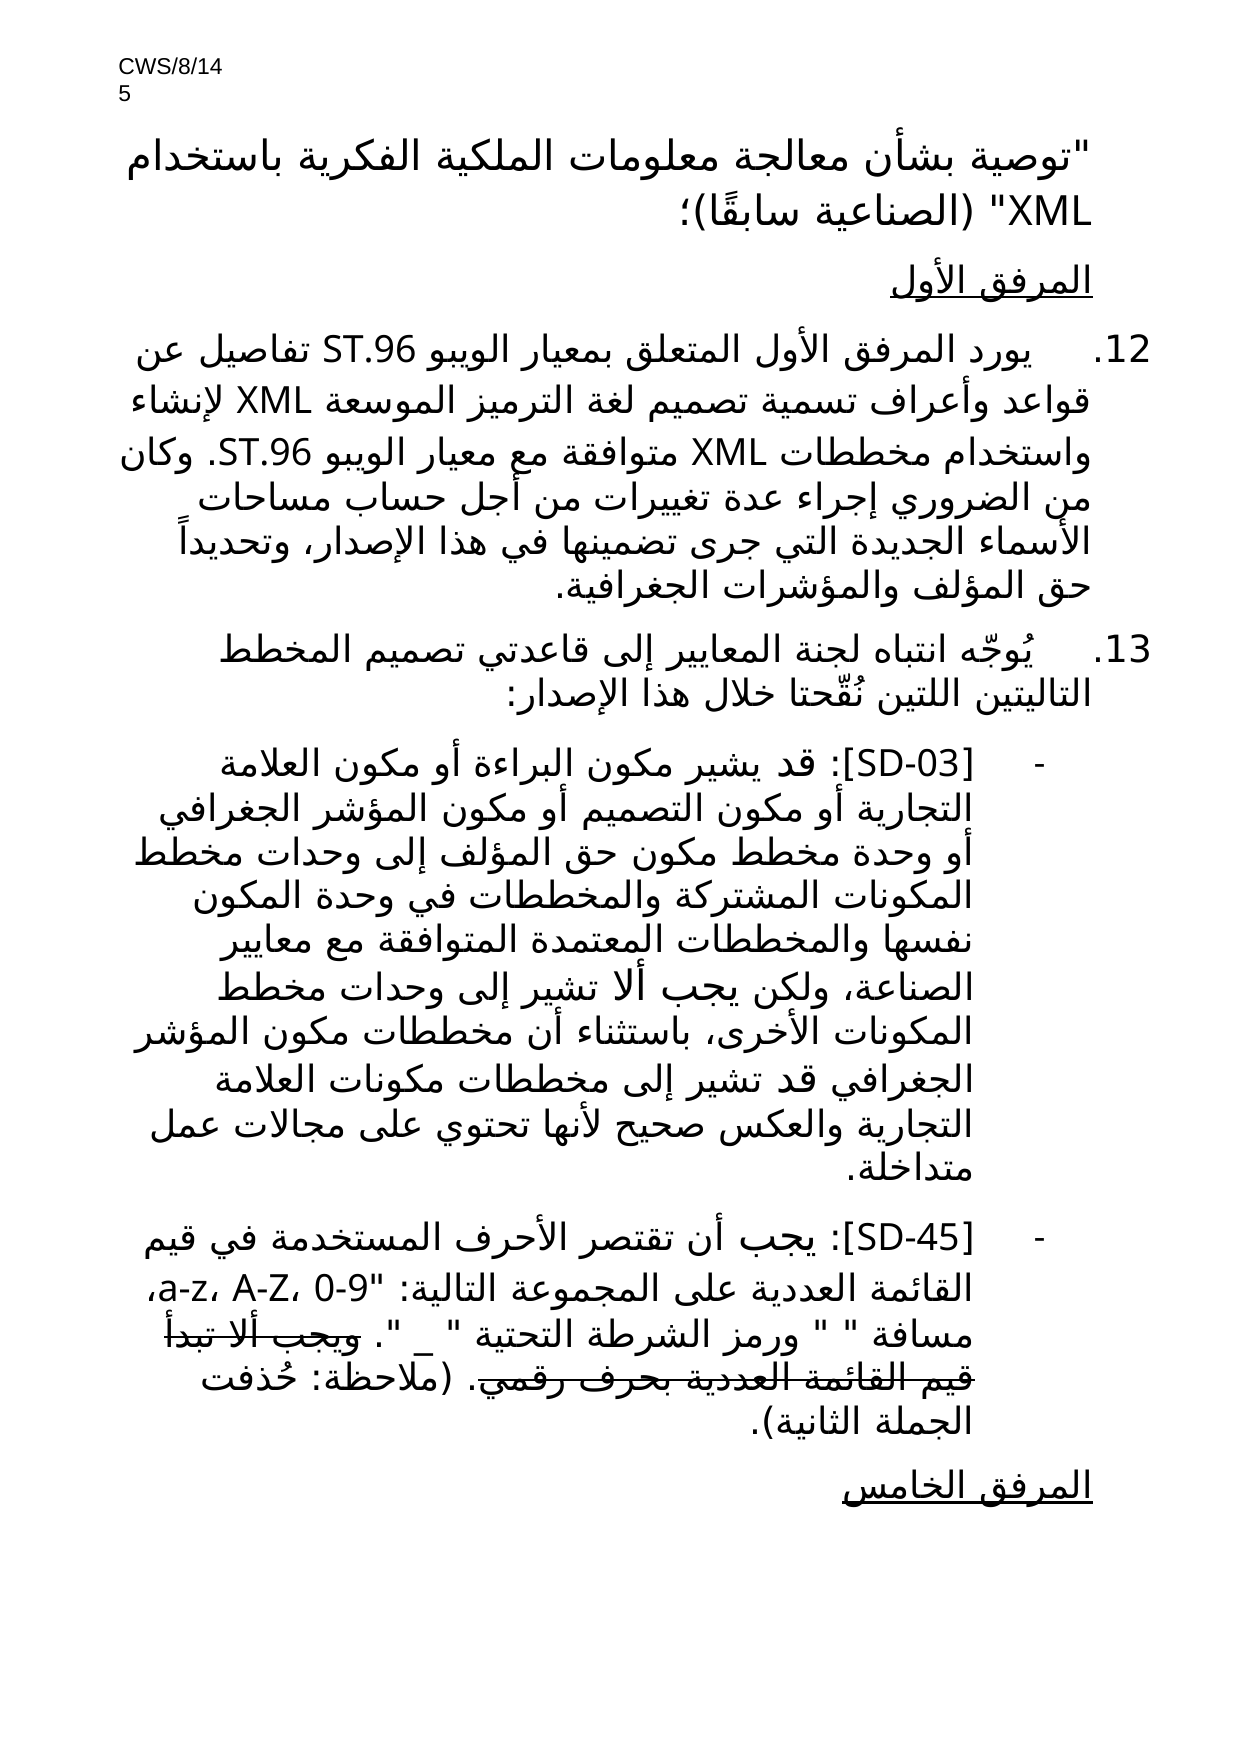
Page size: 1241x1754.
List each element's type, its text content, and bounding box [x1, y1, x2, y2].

list [SD-45]: يجب أن تقتصر الأحرف المستخدمة في قيم القائمة العددية على المجموعة التالية: "a-z، A-Z، 0-9، مسافة " " ورمز الشرطة التحتية " _ ". ويجب ألا تبدأ قيم القائمة العددية بحرف رقمي. (ملاحظة: حُذفت الجملة الثانية). [118, 1210, 1033, 1443]
list [SD-03]: قد يشير مكون البراءة أو مكون العلامة التجارية أو مكون التصميم أو مكون المؤشر الجغرافي أو وحدة مخطط مكون حق المؤلف إلى وحدات مخطط المكونات المشتركة والمخططات في وحدة المكون نفسها والمخططات المعتمدة المتوافقة مع معايير الصناعة، ولكن يجب ألا تشير إلى وحدات مخطط المكونات الأخرى، باستثناء أن مخططات مكون المؤشر الجغرافي قد تشير إلى مخططات مكونات العلامة التجارية والعكس صحيح لأنها تحتوي على مجالات عمل متداخلة. [118, 736, 1033, 1189]
list المرفق الأول [118, 258, 1092, 302]
list المرفق الخامس [118, 1464, 1092, 1508]
list "توصية بشأن معالجة معلومات الملكية الفكرية باستخدام XML" (الصناعية سابقًا)؛ [118, 132, 1092, 237]
text يُوجّه انتباه لجنة المعايير إلى قاعدتي تصميم المخطط التاليتين اللتين نُقّحتا خلال هذا الإصدار: [118, 628, 1092, 715]
text يورد المرفق الأول المتعلق بمعيار الويبو ST.96 تفاصيل عن قواعد وأعراف تسمية تصميم لغة الترميز الموسعة XML لإنشاء واستخدام مخططات XML متوافقة مع معيار الويبو ST.96. وكان من الضروري إجراء عدة تغييرات من أجل حساب مساحات الأسماء الجديدة التي جرى تضمينها في هذا الإصدار، وتحديداً حق المؤلف والمؤشرات الجغرافية. [118, 323, 1092, 607]
